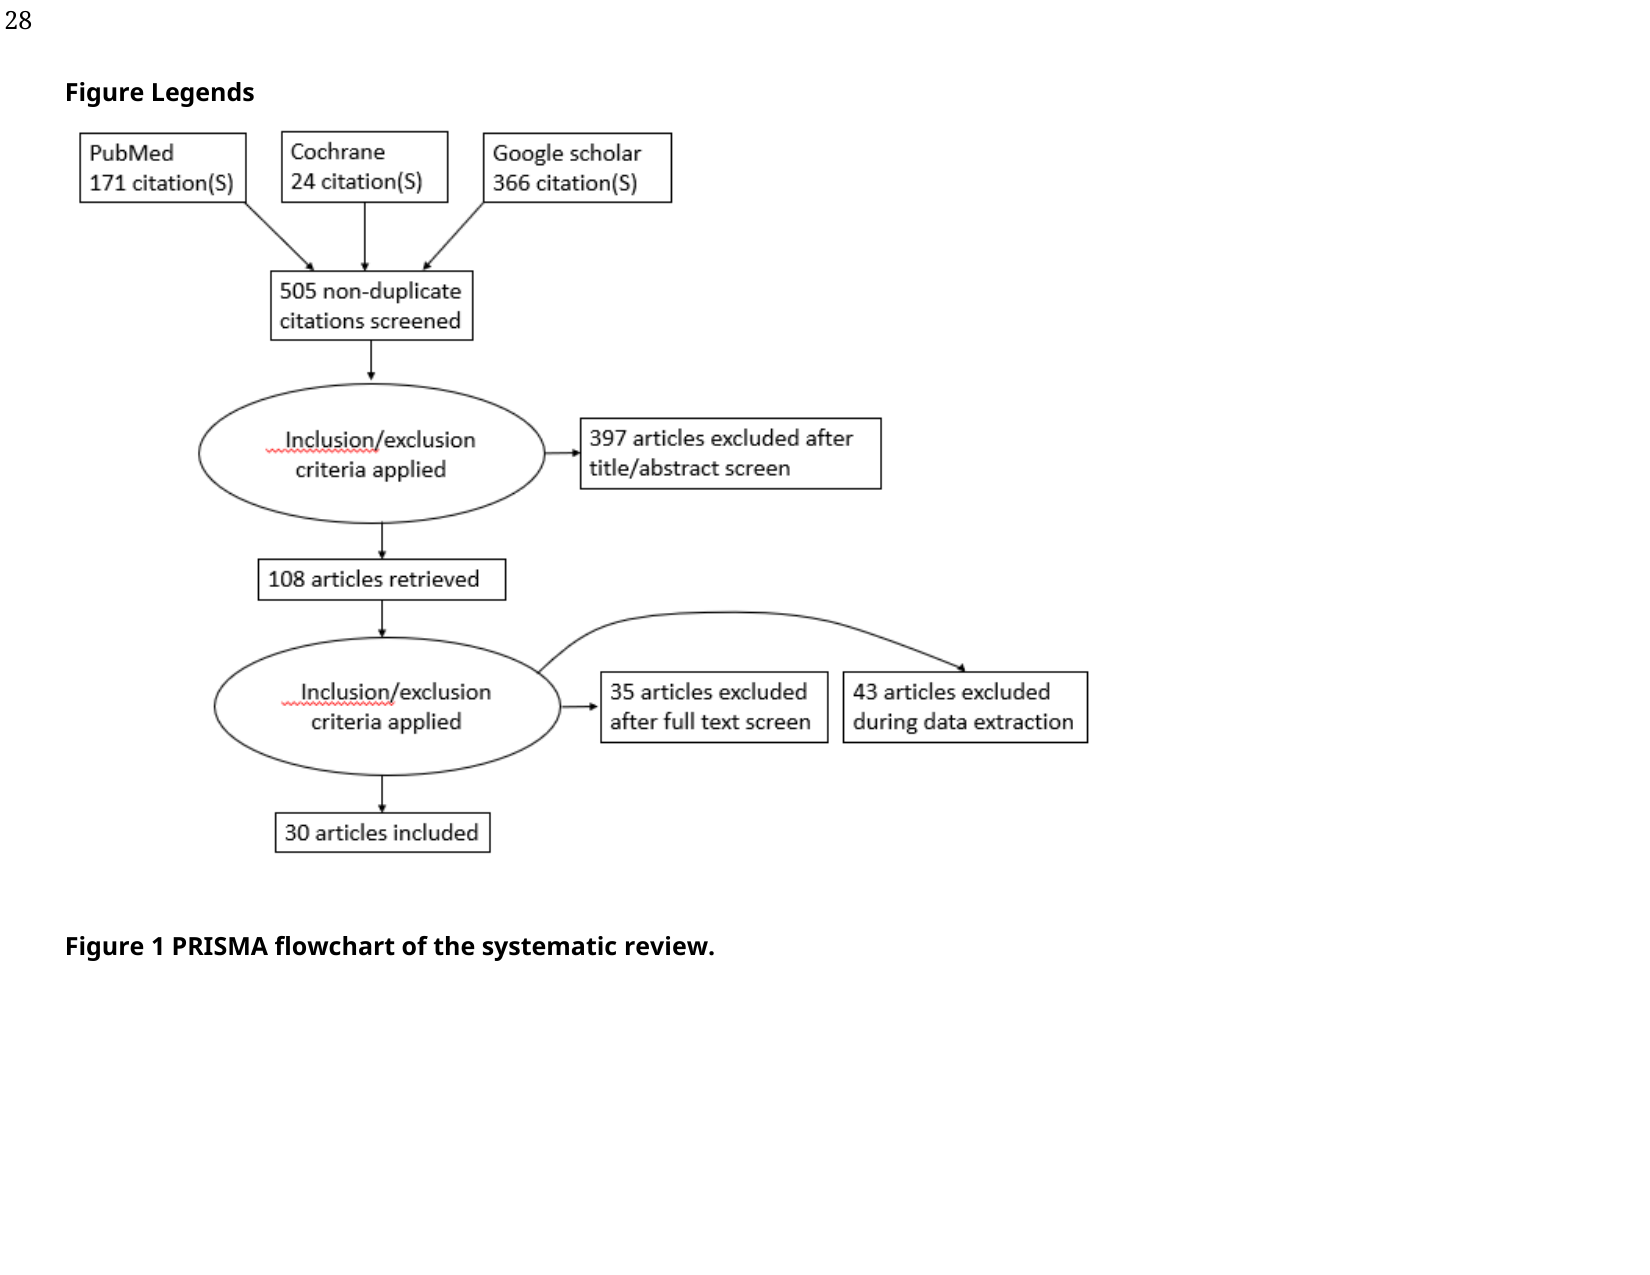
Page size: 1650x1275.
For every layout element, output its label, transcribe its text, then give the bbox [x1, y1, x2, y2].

picture [64, 126, 1098, 861]
text Figure Legends [64, 75, 1542, 109]
subtitle Figure 1 PRISMA flowchart of the systematic review. [64, 928, 1542, 962]
